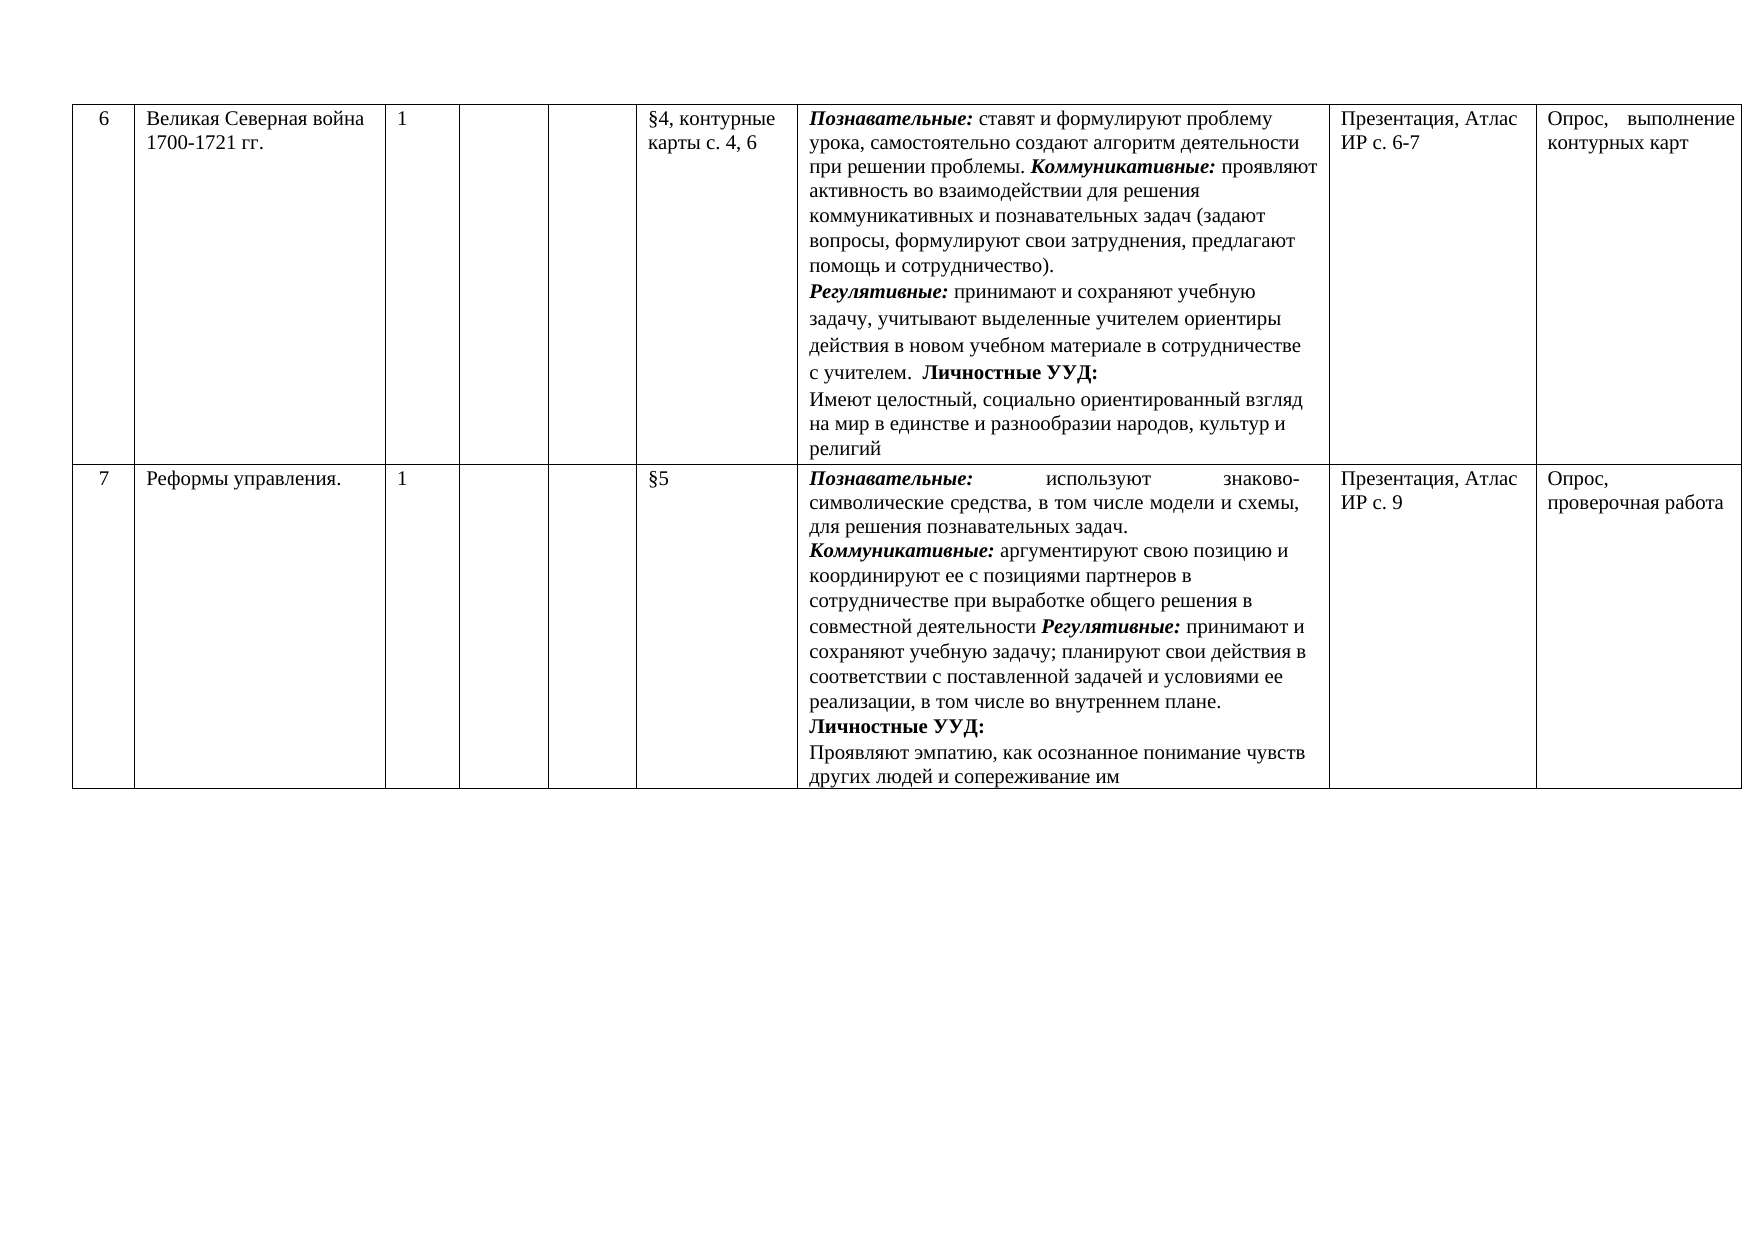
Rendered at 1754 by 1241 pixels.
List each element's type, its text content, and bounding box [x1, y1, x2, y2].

table_cell §4, контурные карты с. 4, 6 [637, 105, 797, 464]
table_cell Великая Северная война 1700-1721 гг. [135, 105, 385, 464]
table_cell 1 [386, 465, 459, 788]
table_cell Презентация, Атлас ИР с. 9 [1330, 465, 1536, 788]
table_cell 7 [73, 465, 134, 788]
table_cell Реформы управления. [135, 465, 385, 788]
table_cell [460, 105, 548, 464]
table_cell 1 [386, 105, 459, 464]
table_cell [460, 465, 548, 788]
table_cell Презентация, Атлас ИР с. 6-7 [1330, 105, 1536, 464]
table_cell [549, 105, 636, 464]
table_cell §5 [637, 465, 797, 788]
table_cell [549, 465, 636, 788]
table_cell Познавательные: используют знаково-символические средства, в том числе модели и схемы, для решения познавательных задач. Коммуникативные: аргументируют свою позицию и координируют ее с позициями партнеров в сотрудничестве при выработке общего решения в совместной деятельности Регулятивные: принимают и сохраняют учебную задачу; планируют свои действия в соответствии с поставленной задачей и условиями ее реализации, в том числе во внутреннем плане. Личностные УУД: Проявляют эмпатию, как осознанное понимание чувств других людей и сопереживание им [798, 465, 1329, 788]
table_cell Опрос, проверочная работа [1537, 465, 1741, 788]
table_cell Познавательные: ставят и формулируют проблему урока, самостоятельно создают алгоритм деятельности при решении проблемы. Коммуникативные: проявляют активность во взаимодействии для решения коммуникативных и познавательных задач (задают вопросы, формулируют свои затруднения, предлагают помощь и сотрудничество). Регулятивные: принимают и сохраняют учебную задачу, учитывают выделенные учителем ориентиры действия в новом учебном материале в сотрудничестве с учителем. Личностные УУД: Имеют целостный, социально ориентированный взгляд на мир в единстве и разнообразии народов, культур и религий [798, 105, 1329, 464]
table_cell 6 [73, 105, 134, 464]
table_cell Опрос, выполнение контурных карт [1537, 105, 1741, 464]
